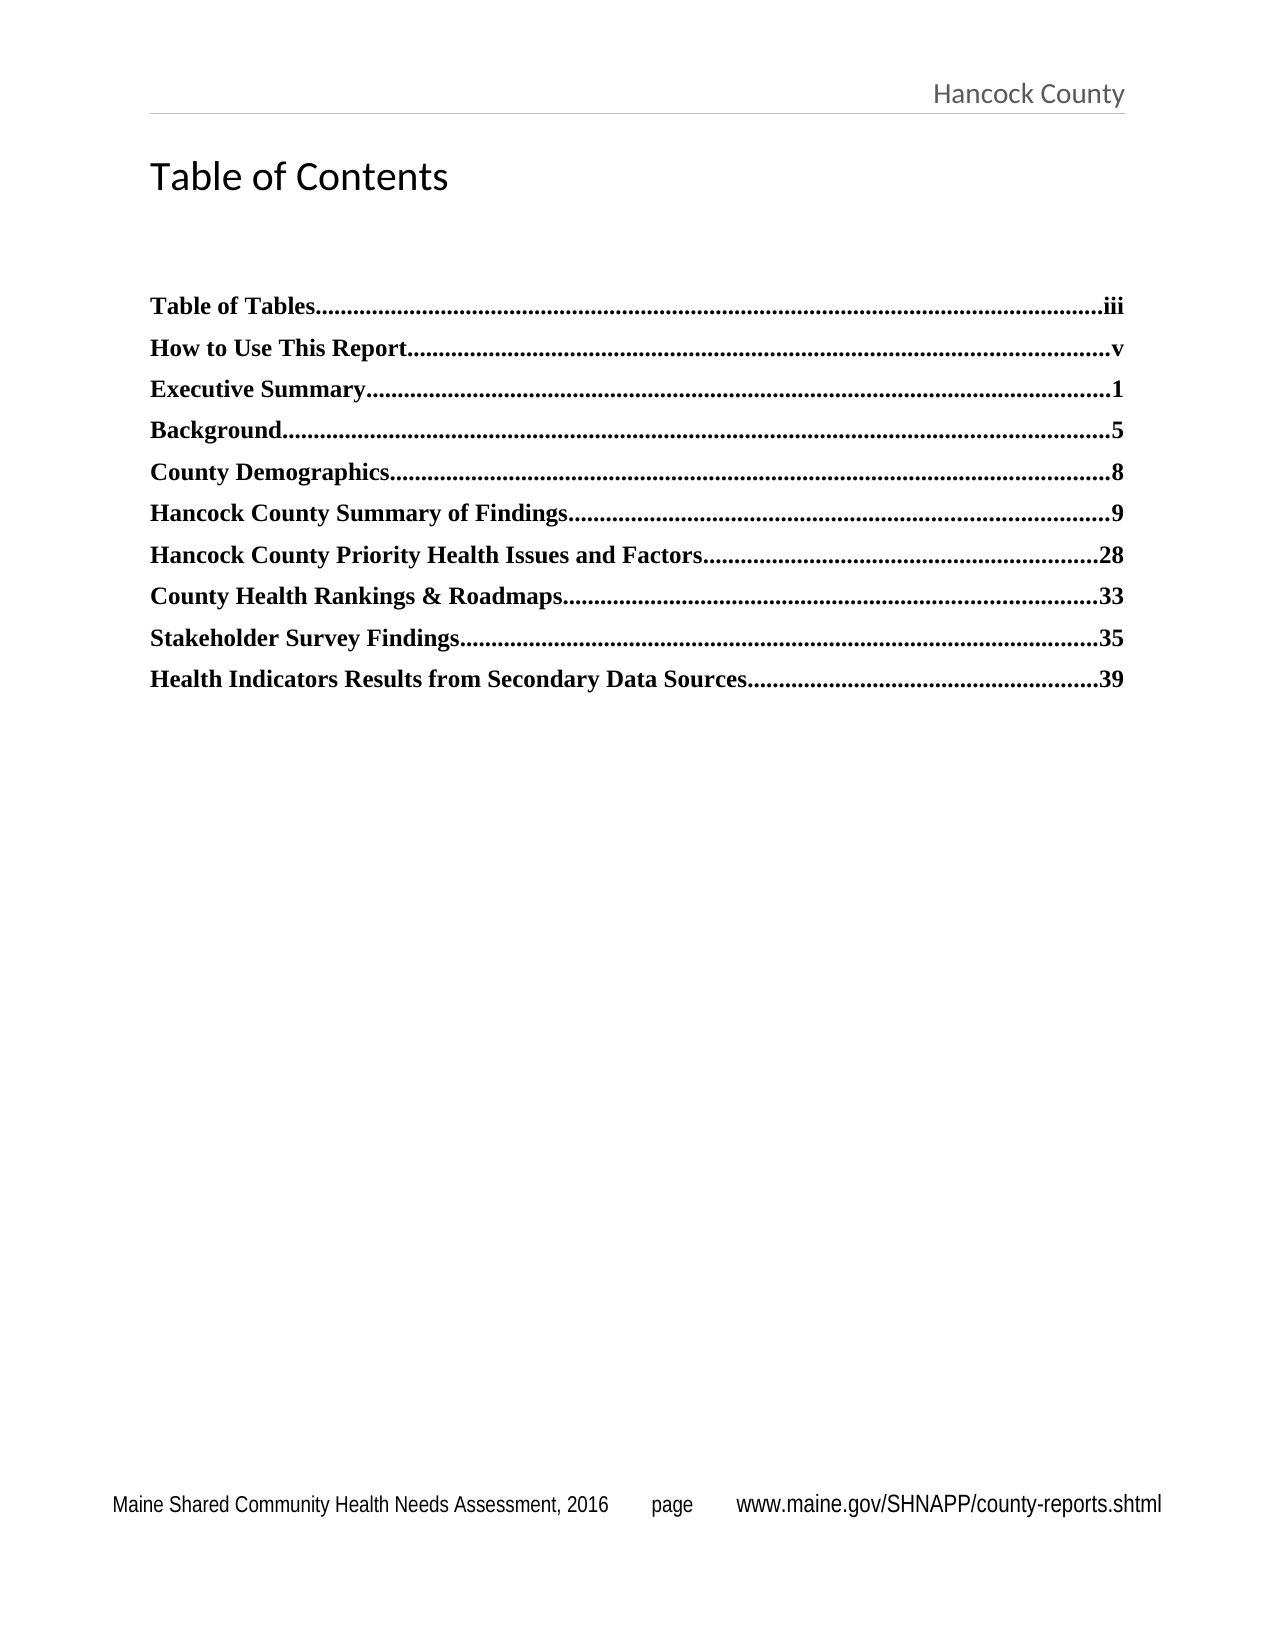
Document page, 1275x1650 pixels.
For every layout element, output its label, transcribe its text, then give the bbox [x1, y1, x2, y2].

text Table of Contents [150, 150, 1125, 201]
